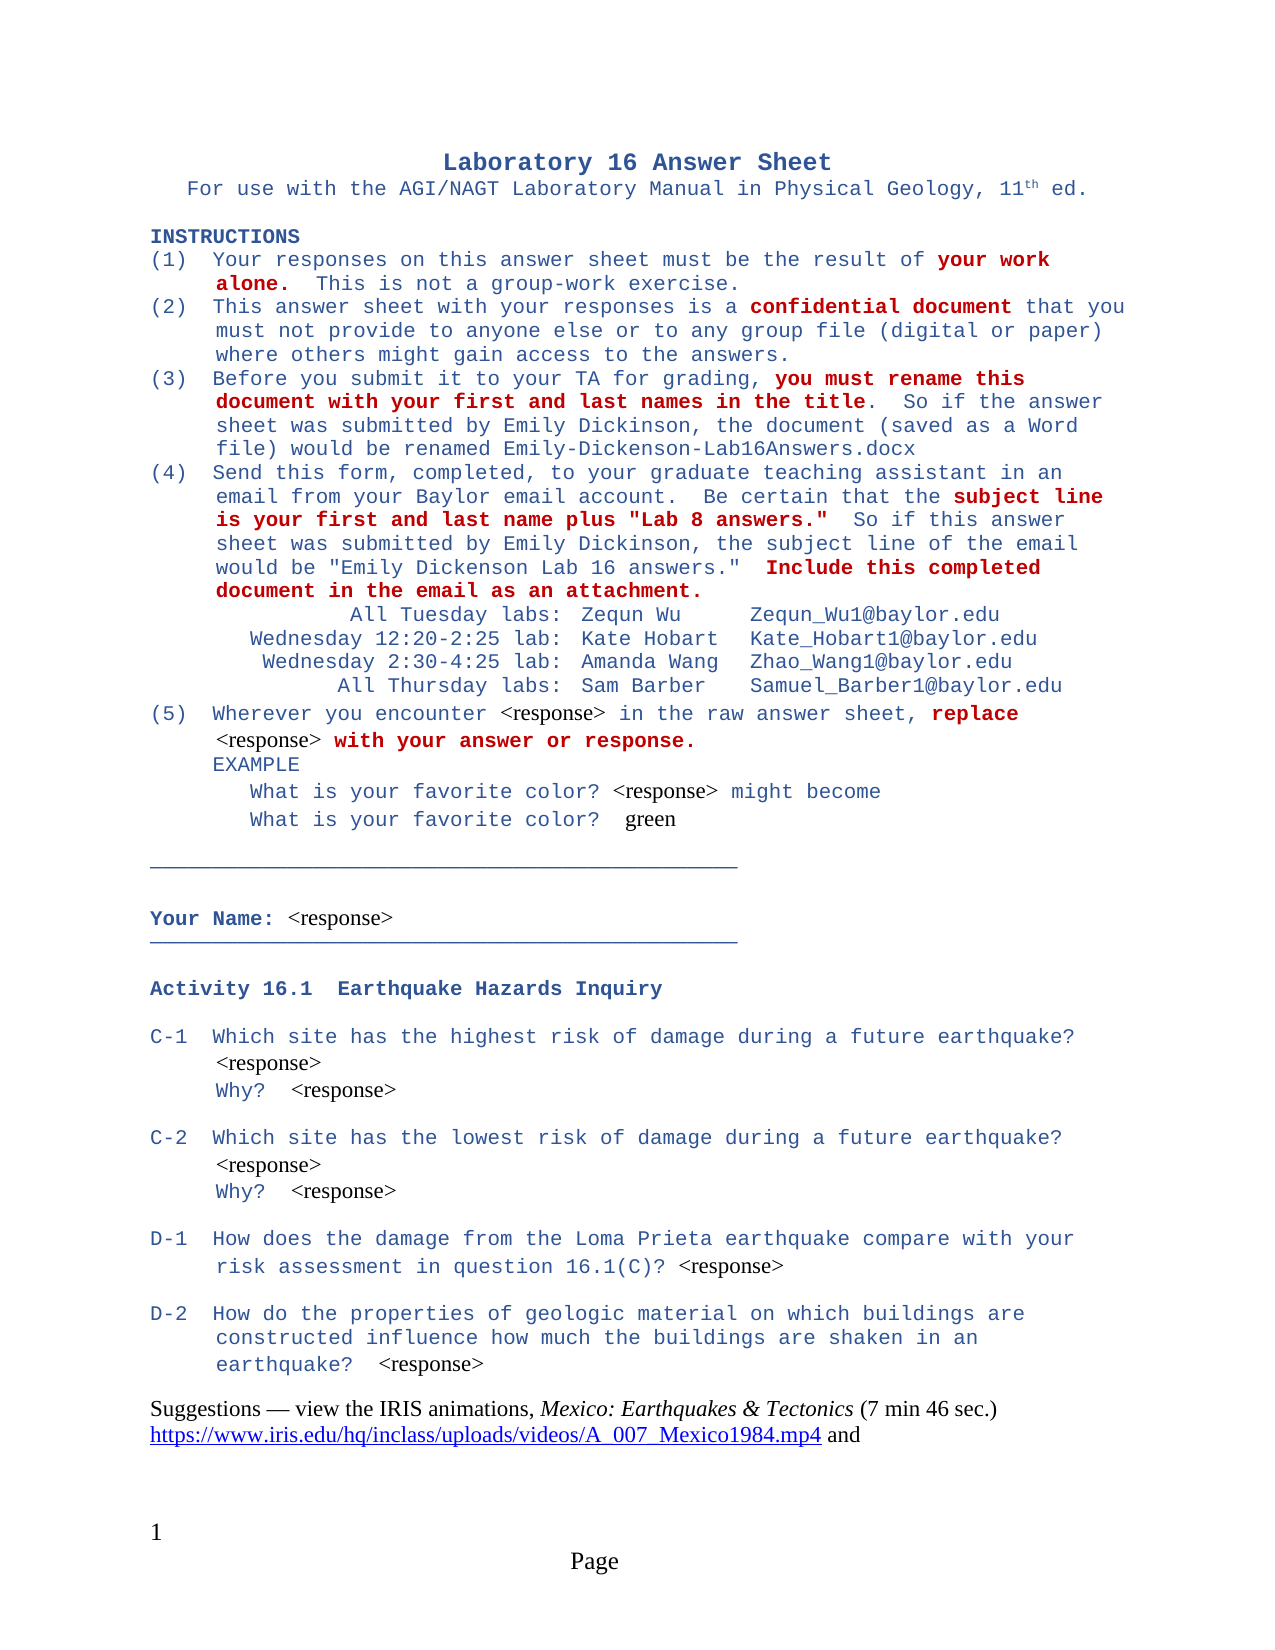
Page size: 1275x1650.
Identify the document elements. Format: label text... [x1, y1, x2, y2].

text ——————————————————————————————————————————————— [150, 856, 1125, 880]
text Laboratory 16 Answer Sheet [150, 150, 1125, 178]
text All Thursday labs: Sam Barber Samuel_Barber1@baylor.edu [150, 675, 1125, 698]
text EXAMPLE [150, 754, 1125, 777]
text (4) Send this form, completed, to your graduate teaching assistant in an email from your Baylor email account. Be certain that the subject line is your first and last name plus "Lab 8 answers." So if this answer sheet was submitted by Emily Dickinson, the subject line of the email would be "Emily Dickenson Lab 16 answers." Include this completed document in the email as an attachment. [150, 462, 1125, 604]
text INSTRUCTIONS [150, 226, 1125, 249]
text Wednesday 12:20-2:25 lab: Kate Hobart Kate_Hobart1@baylor.edu [150, 628, 1125, 651]
text Why? <response> [216, 1076, 1125, 1103]
text All Tuesday labs: Zequn Wu Zequn_Wu1@baylor.edu [150, 604, 1125, 628]
text What is your favorite color? <response> might become [150, 777, 1125, 805]
text (2) This answer sheet with your responses is a confidential document that you must not provide to anyone else or to any group file (digital or paper) where others might gain access to the answers. [150, 297, 1125, 367]
text (3) Before you submit it to your TA for grading, you must rename this document with your first and last names in the title. So if the answer sheet was submitted by Emily Dickinson, the document (saved as a Word file) would be renamed Emily-Dickenson-Lab16Answers.docx [150, 367, 1125, 462]
text Your Name: <response> [150, 903, 1125, 931]
text D-2 How do the properties of geologic material on which buildings are constructed influence how much the buildings are shaken in an earthquake? <response> [150, 1303, 1125, 1378]
text (5) Wherever you encounter <response> in the raw answer sheet, replace <response> with your answer or response. [150, 698, 1125, 754]
text (1) Your responses on this answer sheet must be the result of your work alone. This is not a group-work exercise. [150, 249, 1125, 297]
text D-1 How does the damage from the Loma Prieta earthquake compare with your risk assessment in question 16.1(C)? <response> [150, 1228, 1125, 1279]
text Why? <response> [216, 1177, 1125, 1204]
text Wednesday 2:30-4:25 lab: Amanda Wang Zhao_Wang1@baylor.edu [150, 651, 1125, 675]
text C-1 Which site has the highest risk of damage during a future earthquake? <response> [150, 1026, 1125, 1076]
text What is your favorite color? green [150, 805, 1125, 833]
text Suggestions — view the IRIS animations, Mexico: Earthquakes & Tectonics (7 min 46 sec.) https://www.iris.edu/hq/inclass/uploads/videos/A_007_Mexico1984.mp4 and [150, 1395, 1125, 1447]
text For use with the AGI/NAGT Laboratory Manual in Physical Geology, 11th ed. [150, 178, 1125, 202]
text ——————————————————————————————————————————————— [150, 931, 1125, 955]
text Activity 16.1 Earthquake Hazards Inquiry [150, 978, 1125, 1002]
text C-2 Which site has the lowest risk of damage during a future earthquake? <response> [150, 1127, 1125, 1177]
